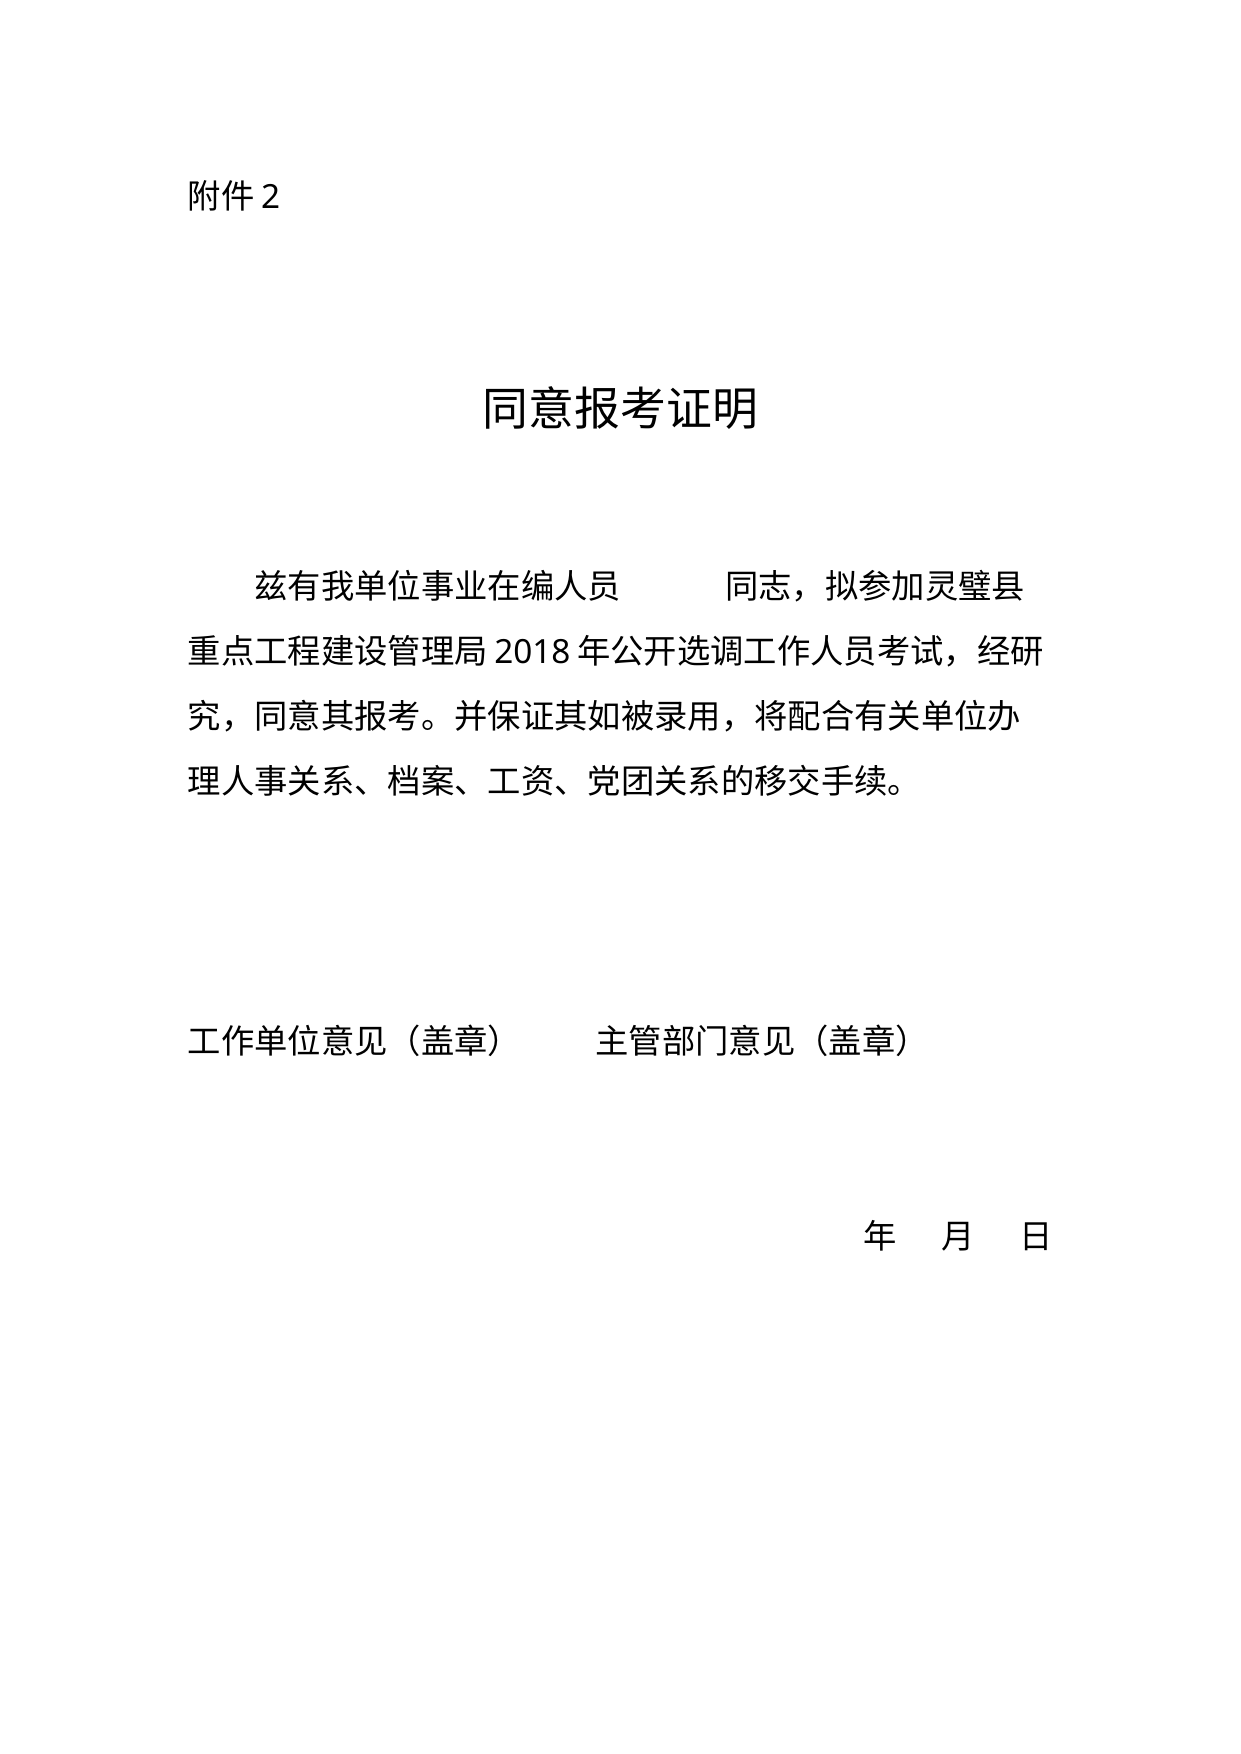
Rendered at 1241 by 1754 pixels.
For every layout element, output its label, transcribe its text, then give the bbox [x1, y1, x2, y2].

text 工作单位意见（盖章） 主管部门意见（盖章） [187, 1007, 1053, 1072]
text 附件2 [187, 162, 1053, 227]
text 同意报考证明 [187, 357, 1053, 454]
text 年 月 日 [187, 1202, 1053, 1267]
text 兹有我单位事业在编人员 同志，拟参加灵璧县重点工程建设管理局2018年公开选调工作人员考试，经研究，同意其报考。并保证其如被录用，将配合有关单位办理人事关系、档案、工资、党团关系的移交手续。 [187, 552, 1053, 812]
